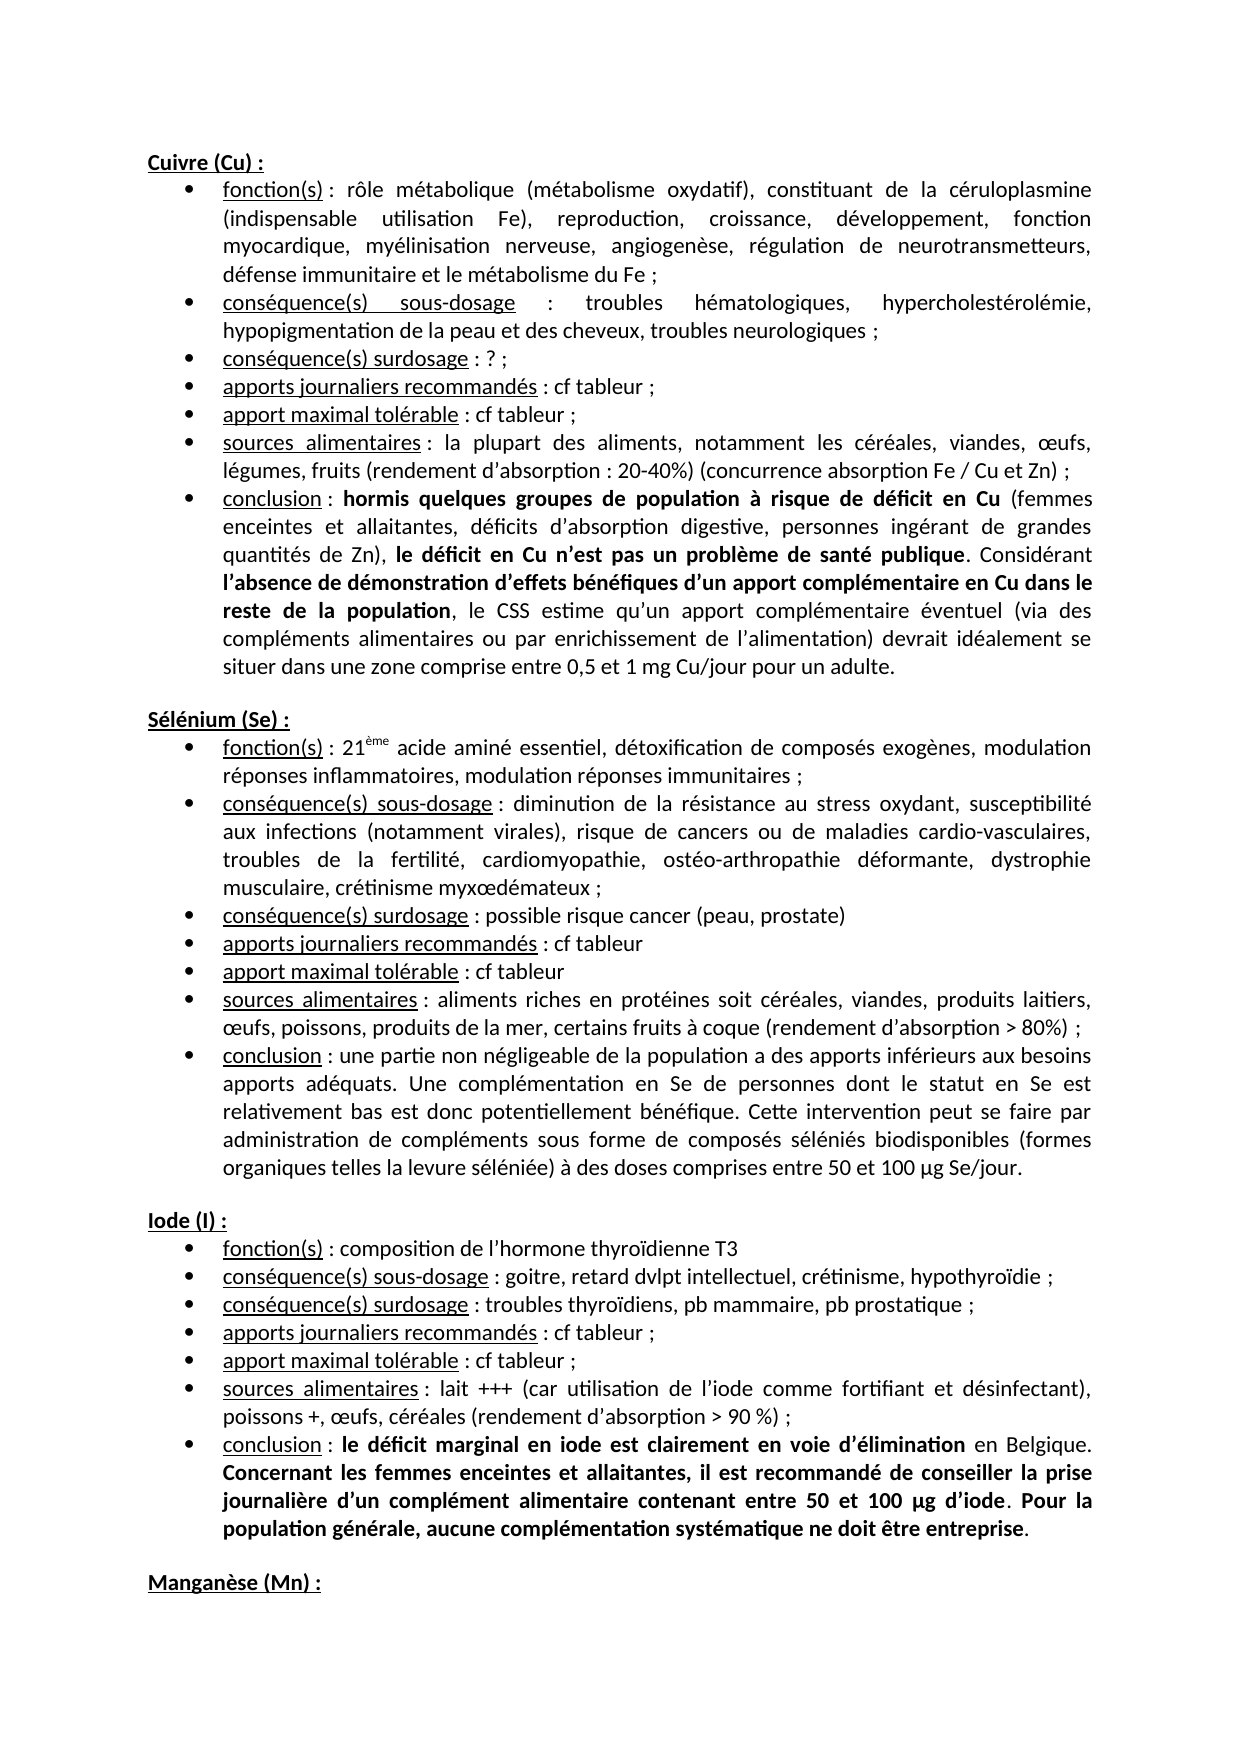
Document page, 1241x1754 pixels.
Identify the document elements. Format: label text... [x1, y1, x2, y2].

list apport maximal tolérable : cf tableur [185, 957, 1093, 985]
list fonction(s) : composition de l’hormone thyroïdienne T3 [185, 1234, 1093, 1262]
list conséquence(s) sous-dosage : troubles hématologiques, hypercholestérolémie, hypopigmentation de la peau et des cheveux, troubles neurologiques ; [185, 288, 1093, 344]
list sources alimentaires : aliments riches en protéines soit céréales, viandes, produits laitiers, œufs, poissons, produits de la mer, certains fruits à coque (rendement d’absorption > 80%) ; [185, 985, 1093, 1041]
list conclusion : une partie non négligeable de la population a des apports inférieurs aux besoins apports adéquats. Une complémentation en Se de personnes dont le statut en Se est relativement bas est donc potentiellement bénéfique. Cette intervention peut se faire par administration de compléments sous forme de composés séléniés biodisponibles (formes organiques telles la levure séléniée) à des doses comprises entre 50 et 100 µg Se/jour. [185, 1041, 1093, 1181]
list conclusion : le déficit marginal en iode est clairement en voie d’élimination en Belgique. Concernant les femmes enceintes et allaitantes, il est recommandé de conseiller la prise journalière d’un complément alimentaire contenant entre 50 et 100 µg d’iode. Pour la population générale, aucune complémentation systématique ne doit être entreprise. [185, 1431, 1093, 1543]
list fonction(s) : 21ème acide aminé essentiel, détoxification de composés exogènes, modulation réponses inflammatoires, modulation réponses immunitaires ; [185, 733, 1093, 789]
list apport maximal tolérable : cf tableur ; [185, 400, 1093, 428]
list conclusion : hormis quelques groupes de population à risque de déficit en Cu (femmes enceintes et allaitantes, déficits d’absorption digestive, personnes ingérant de grandes quantités de Zn), le déficit en Cu n’est pas un problème de santé publique. Considérant l’absence de démonstration d’effets bénéfiques d’un apport complémentaire en Cu dans le reste de la population, le CSS estime qu’un apport complémentaire éventuel (via des compléments alimentaires ou par enrichissement de l’alimentation) devrait idéalement se situer dans une zone comprise entre 0,5 et 1 mg Cu/jour pour un adulte. [185, 484, 1093, 680]
list apport maximal tolérable : cf tableur ; [185, 1346, 1093, 1374]
list conséquence(s) surdosage : possible risque cancer (peau, prostate) [185, 901, 1093, 929]
list sources alimentaires : lait +++ (car utilisation de l’iode comme fortifiant et désinfectant), poissons +, œufs, céréales (rendement d’absorption > 90 %) ; [185, 1374, 1093, 1431]
text Manganèse (Mn) : [148, 1568, 1093, 1596]
text Sélénium (Se) : [148, 705, 1093, 733]
list conséquence(s) surdosage : ? ; [185, 344, 1093, 372]
list sources alimentaires : la plupart des aliments, notamment les céréales, viandes, œufs, légumes, fruits (rendement d’absorption : 20-40%) (concurrence absorption Fe / Cu et Zn) ; [185, 428, 1093, 484]
text Iode (I) : [148, 1206, 1093, 1234]
list apports journaliers recommandés : cf tableur [185, 929, 1093, 957]
text Cuivre (Cu) : [148, 148, 1093, 176]
list fonction(s) : rôle métabolique (métabolisme oxydatif), constituant de la céruloplasmine (indispensable utilisation Fe), reproduction, croissance, développement, fonction myocardique, myélinisation nerveuse, angiogenèse, régulation de neurotransmetteurs, défense immunitaire et le métabolisme du Fe ; [185, 176, 1093, 288]
list apports journaliers recommandés : cf tableur ; [185, 372, 1093, 400]
list conséquence(s) sous-dosage : diminution de la résistance au stress oxydant, susceptibilité aux infections (notamment virales), risque de cancers ou de maladies cardio-vasculaires, troubles de la fertilité, cardiomyopathie, ostéo-arthropathie déformante, dystrophie musculaire, crétinisme myxœdémateux ; [185, 789, 1093, 901]
list conséquence(s) sous-dosage : goitre, retard dvlpt intellectuel, crétinisme, hypothyroïdie ; [185, 1262, 1093, 1290]
list apports journaliers recommandés : cf tableur ; [185, 1318, 1093, 1346]
list conséquence(s) surdosage : troubles thyroïdiens, pb mammaire, pb prostatique ; [185, 1290, 1093, 1318]
